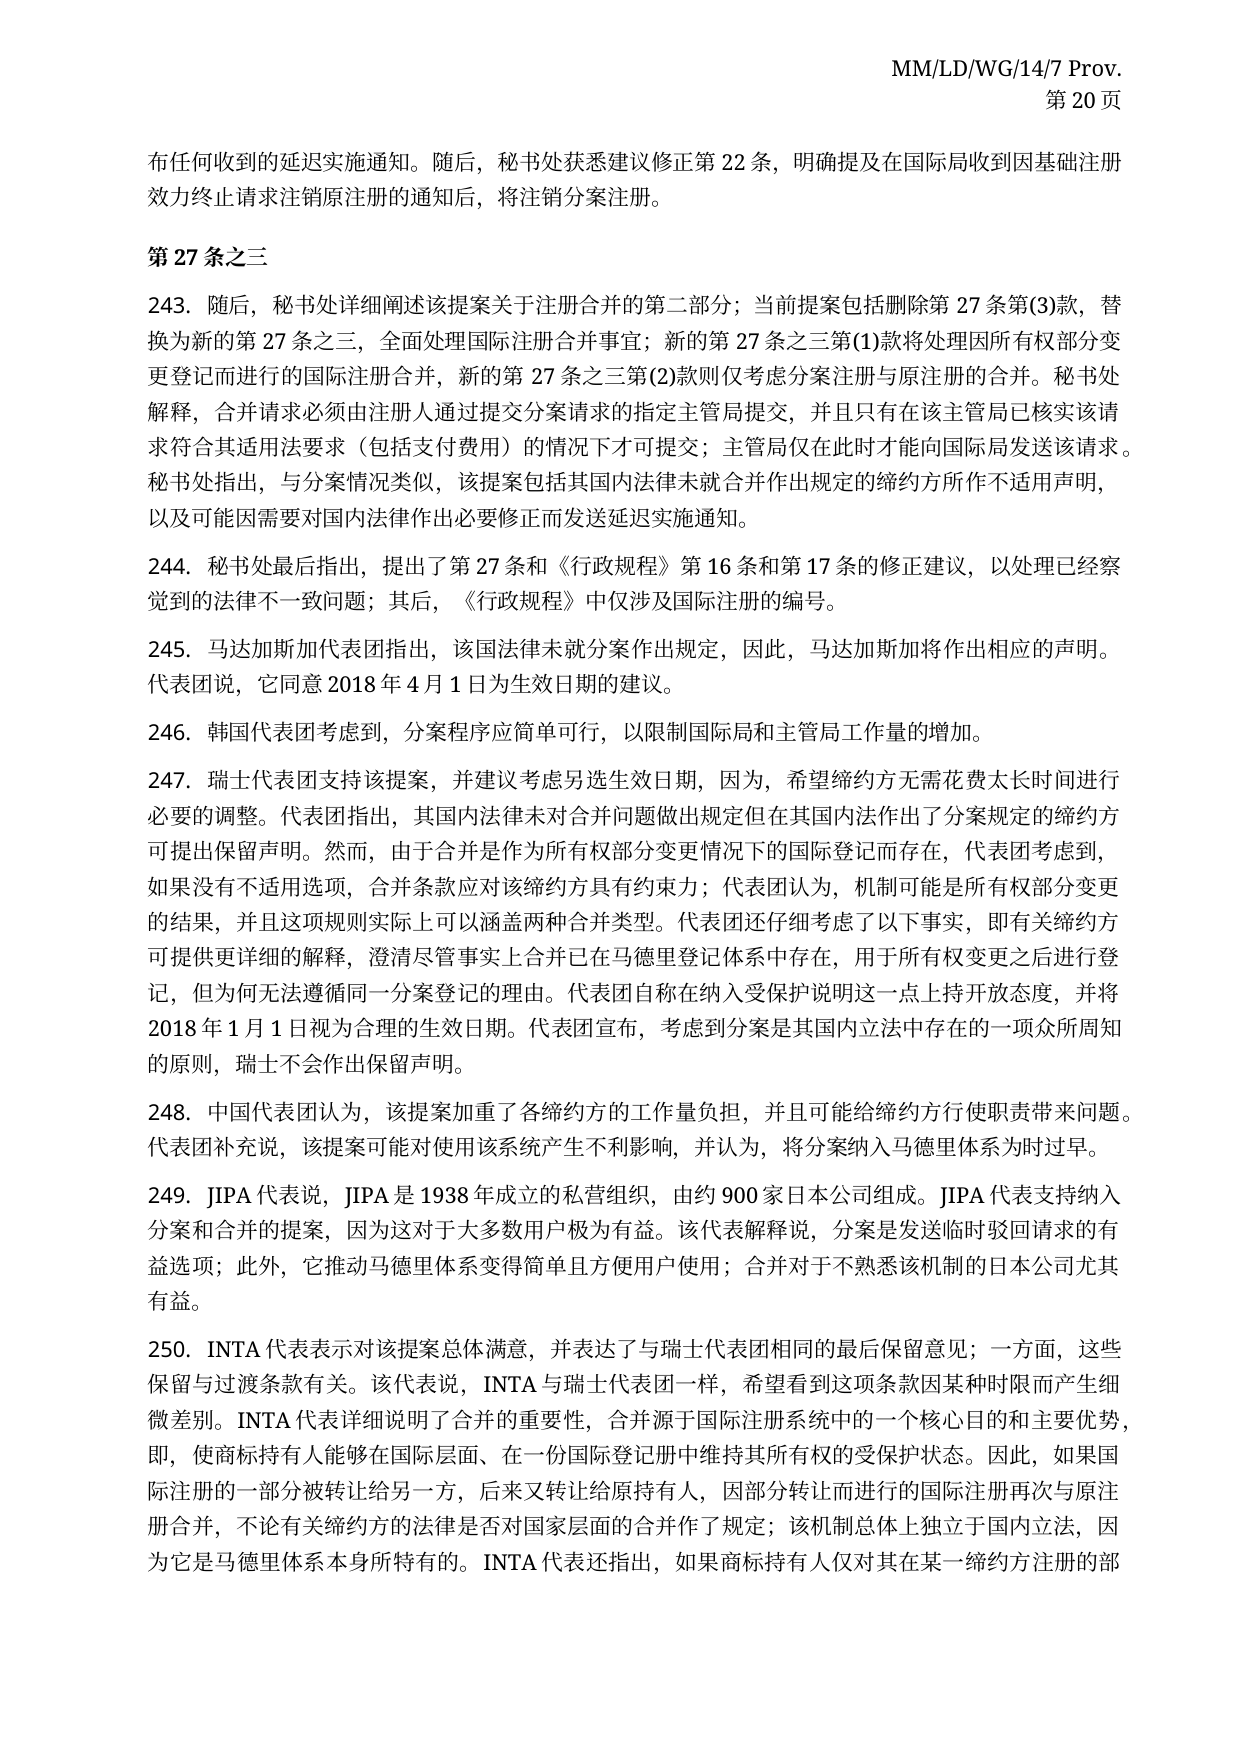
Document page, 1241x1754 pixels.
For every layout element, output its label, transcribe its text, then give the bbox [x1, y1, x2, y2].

list JIPA代表说，JIPA是1938年成立的私营组织，由约900家日本公司组成。JIPA代表支持纳入分案和合并的提案，因为这对于大多数用户极为有益。该代表解释说，分案是发送临时驳回请求的有益选项；此外，它推动马德里体系变得简单且方便用户使用；合并对于不熟悉该机制的日本公司尤其有益。 [148, 1174, 1122, 1316]
list 马达加斯加代表团指出，该国法律未就分案作出规定，因此，马达加斯加将作出相应的声明。代表团说，它同意2018年4月1日为生效日期的建议。 [148, 628, 1122, 699]
list 瑞士代表团支持该提案，并建议考虑另选生效日期，因为，希望缔约方无需花费太长时间进行必要的调整。代表团指出，其国内法律未对合并问题做出规定但在其国内法作出了分案规定的缔约方可提出保留声明。然而，由于合并是作为所有权部分变更情况下的国际登记而存在，代表团考虑到，如果没有不适用选项，合并条款应对该缔约方具有约束力；代表团认为，机制可能是所有权部分变更的结果，并且这项规则实际上可以涵盖两种合并类型。代表团还仔细考虑了以下事实，即有关缔约方可提供更详细的解释，澄清尽管事实上合并已在马德里登记体系中存在，用于所有权变更之后进行登记，但为何无法遵循同一分案登记的理由。代表团自称在纳入受保护说明这一点上持开放态度，并将2018年1月1日视为合理的生效日期。代表团宣布，考虑到分案是其国内立法中存在的一项众所周知的原则，瑞士不会作出保留声明。 [148, 759, 1122, 1078]
list 中国代表团认为，该提案加重了各缔约方的工作量负担，并且可能给缔约方行使职责带来问题。代表团补充说，该提案可能对使用该系统产生不利影响，并认为，将分案纳入马德里体系为时过早。 [148, 1091, 1122, 1162]
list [148, 1328, 1122, 1576]
list 随后，秘书处详细阐述该提案关于注册合并的第二部分；当前提案包括删除第27条第(3)款，替换为新的第27条之三，全面处理国际注册合并事宜；新的第27条之三第(1)款将处理因所有权部分变更登记而进行的国际注册合并，新的第27条之三第(2)款则仅考虑分案注册与原注册的合并。秘书处解释，合并请求必须由注册人通过提交分案请求的指定主管局提交，并且只有在该主管局已核实该请求符合其适用法要求（包括支付费用）的情况下才可提交；主管局仅在此时才能向国际局发送该请求。秘书处指出，与分案情况类似，该提案包括其国内法律未就合并作出规定的缔约方所作不适用声明，以及可能因需要对国内法律作出必要修正而发送延迟实施通知。 [148, 284, 1122, 532]
list 秘书处最后指出，提出了第27条和《行政规程》第16条和第17条的修正建议，以处理已经察觉到的法律不一致问题；其后，《行政规程》中仅涉及国际注册的编号。 [148, 545, 1122, 616]
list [148, 141, 1122, 212]
list 韩国代表团考虑到，分案程序应简单可行，以限制国际局和主管局工作量的增加。 [148, 712, 1122, 747]
subtitle 第27条之三 [148, 237, 1122, 272]
